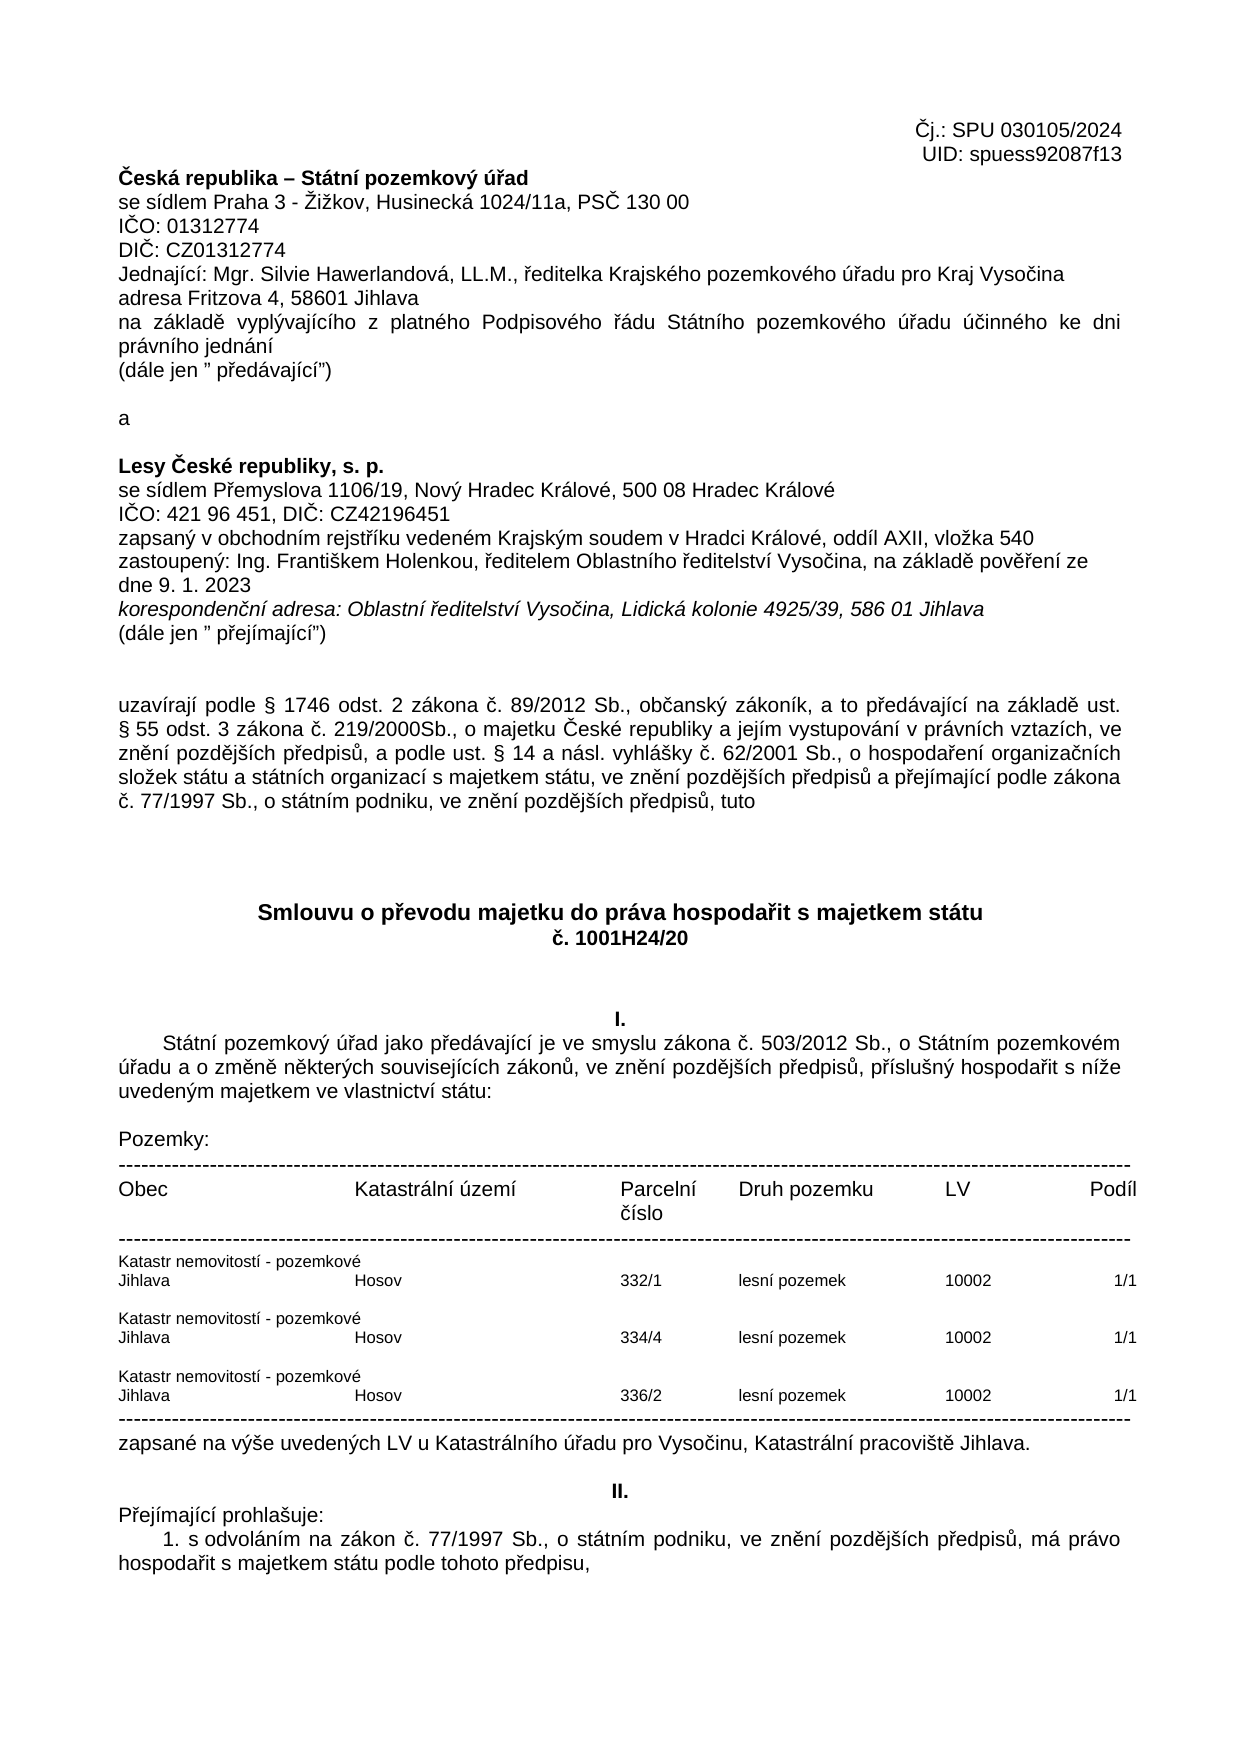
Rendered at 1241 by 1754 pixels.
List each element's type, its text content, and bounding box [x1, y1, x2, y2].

text se sídlem Přemyslova 1106/19, Nový Hradec Králové, 500 08 Hradec Králové [118, 477, 1122, 501]
text zapsané na výše uvedených LV u Katastrálního úřadu pro Vysočinu, Katastrální pracoviště Jihlava. [118, 1431, 1122, 1455]
text korespondenční adresa: Oblastní ředitelství Vysočina, Lidická kolonie 4925/39, 586 01 Jihlava [118, 597, 1122, 621]
text Přejímající prohlašuje: [118, 1503, 1122, 1527]
text č. 1001H24/20 [118, 926, 1122, 949]
text Jihlava Hosov 336/2 lesní pozemek 10002 1/1 [118, 1386, 1122, 1405]
text Pozemky: [118, 1127, 1122, 1151]
text Katastr nemovitostí - pozemkové [118, 1251, 1122, 1271]
text IČO: 01312774 [118, 214, 1122, 238]
text DIČ: CZ01312774 [118, 238, 1122, 262]
text Smlouvu o převodu majetku do práva hospodařit s majetkem státu [118, 899, 1122, 926]
text se sídlem Praha 3 - Žižkov, Husinecká 1024/11a, PSČ 130 00 [118, 190, 1122, 214]
text IČO: 421 96 451, DIČ: CZ42196451 [118, 501, 1122, 525]
text zastoupený: Ing. Františkem Holenkou, ředitelem Oblastního ředitelství Vysočina, na základě pověření ze dne 9. 1. 2023 [118, 549, 1122, 597]
text Státní pozemkový úřad jako předávající je ve smyslu zákona č. 503/2012 Sb., o Státním pozemkovém úřadu a o změně některých souvisejících zákonů, ve znění pozdějších předpisů, příslušný hospodařit s níže uvedeným majetkem ve vlastnictví státu: [118, 1031, 1122, 1103]
text I. [118, 1007, 1122, 1031]
text 1. s odvoláním na zákon č. 77/1997 Sb., o státním podniku, ve znění pozdějších předpisů, má právo hospodařit s majetkem státu podle tohoto předpisu, [118, 1527, 1122, 1575]
text ------------------------------------------------------------------------------------------------------------------------------------- [118, 1405, 1137, 1431]
text Jihlava Hosov 332/1 lesní pozemek 10002 1/1 [118, 1271, 1122, 1290]
text Česká republika – Státní pozemkový úřad [118, 166, 1122, 190]
text Obec Katastrální území Parcelní Druh pozemku LV Podíl [118, 1177, 1122, 1201]
text UID: spuess92087f13 [118, 142, 1122, 166]
text Jihlava Hosov 334/4 lesní pozemek 10002 1/1 [118, 1328, 1122, 1347]
text Katastr nemovitostí - pozemkové [118, 1366, 1122, 1386]
text Čj.: SPU 030105/2024 [118, 118, 1122, 142]
text II. [118, 1479, 1122, 1503]
text (dále jen ” předávající”) [118, 358, 1122, 382]
text (dále jen ” přejímající”) [118, 621, 1122, 645]
text Lesy České republiky, s. p. [118, 453, 1122, 477]
text a [118, 406, 1122, 429]
text Katastr nemovitostí - pozemkové [118, 1309, 1122, 1328]
text uzavírají podle § 1746 odst. 2 zákona č. 89/2012 Sb., občanský zákoník, a to předávající na základě ust. § 55 odst. 3 zákona č. 219/2000Sb., o majetku České republiky a jejím vystupování v právních vztazích, ve znění pozdějších předpisů, a podle ust. § 14 a násl. vyhlášky č. 62/2001 Sb., o hospodaření organizačních složek státu a státních organizací s majetkem státu, ve znění pozdějších předpisů a přejímající podle zákona č. 77/1997 Sb., o státním podniku, ve znění pozdějších předpisů, tuto [118, 693, 1122, 813]
text Jednající: Mgr. Silvie Hawerlandová, LL.M., ředitelka Krajského pozemkového úřadu pro Kraj Vysočina [118, 262, 1122, 286]
text zapsaný v obchodním rejstříku vedeném Krajským soudem v Hradci Králové, oddíl AXII, vložka 540 [118, 525, 1122, 549]
text na základě vyplývajícího z platného Podpisového řádu Státního pozemkového úřadu účinného ke dni právního jednání [118, 310, 1122, 358]
text ------------------------------------------------------------------------------------------------------------------------------------- [118, 1151, 1137, 1177]
text ------------------------------------------------------------------------------------------------------------------------------------- [118, 1225, 1137, 1251]
text číslo [118, 1201, 1122, 1225]
text adresa Fritzova 4, 58601 Jihlava [118, 286, 1122, 310]
